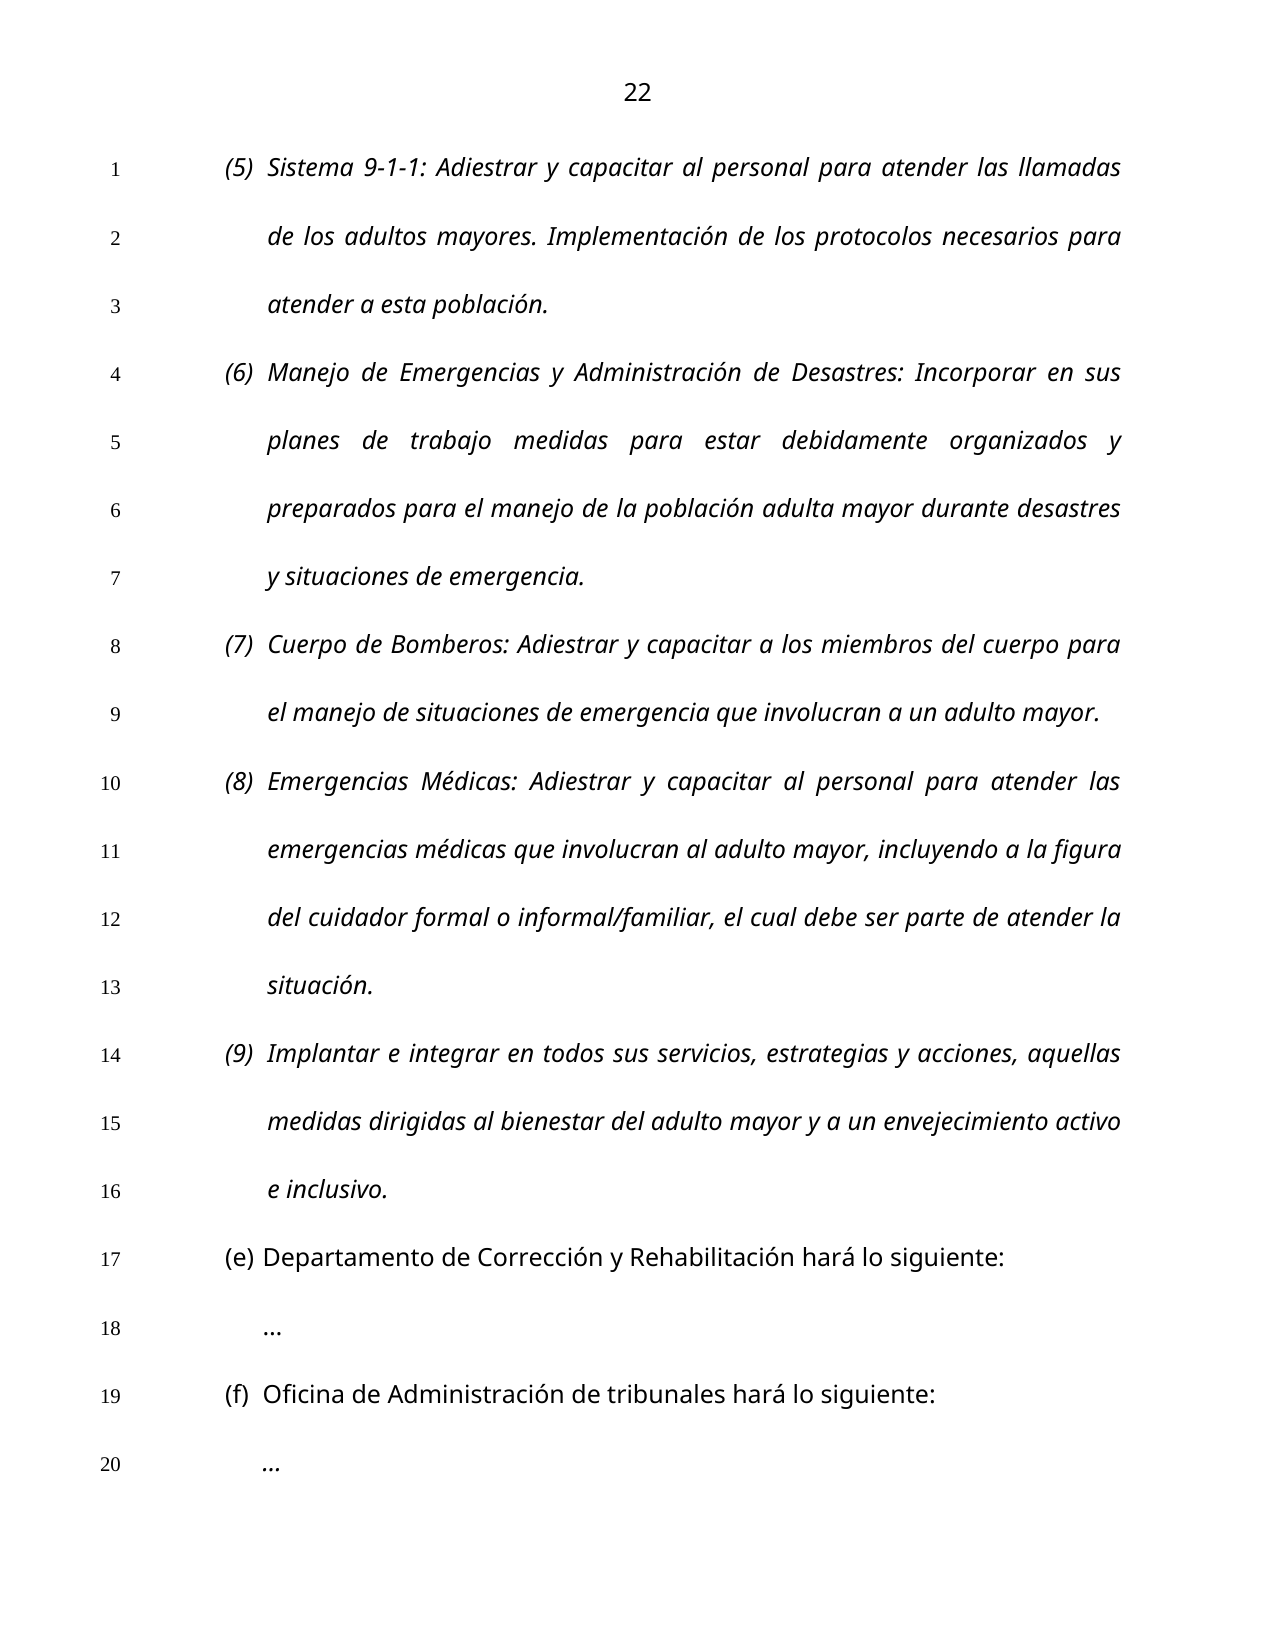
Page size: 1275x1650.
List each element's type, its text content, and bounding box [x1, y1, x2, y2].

list Manejo de Emergencias y Administración de Desastres: Incorporar en sus planes de trabajo medidas para estar debidamente organizados y preparados para el manejo de la población adulta mayor durante desastres y situaciones de emergencia. [225, 354, 1125, 593]
list Departamento de Corrección y Rehabilitación hará lo siguiente: [225, 1240, 1125, 1274]
list Emergencias Médicas: Adiestrar y capacitar al personal para atender las emergencias médicas que involucran al adulto mayor, incluyendo a la figura del cuidador formal o informal/familiar, el cual debe ser parte de atender la situación. [225, 763, 1125, 1002]
list Implantar e integrar en todos sus servicios, estrategias y acciones, aquellas medidas dirigidas al bienestar del adulto mayor y a un envejecimiento activo e inclusivo. [225, 1036, 1125, 1206]
text … [262, 1444, 1125, 1478]
list Cuerpo de Bomberos: Adiestrar y capacitar a los miembros del cuerpo para el manejo de situaciones de emergencia que involucran a un adulto mayor. [225, 627, 1125, 729]
list Sistema 9-1-1: Adiestrar y capacitar al personal para atender las llamadas de los adultos mayores. Implementación de los protocolos necesarios para atender a esta población. [225, 150, 1125, 320]
list Oficina de Administración de tribunales hará lo siguiente: [225, 1376, 1125, 1410]
text … [262, 1308, 1125, 1342]
